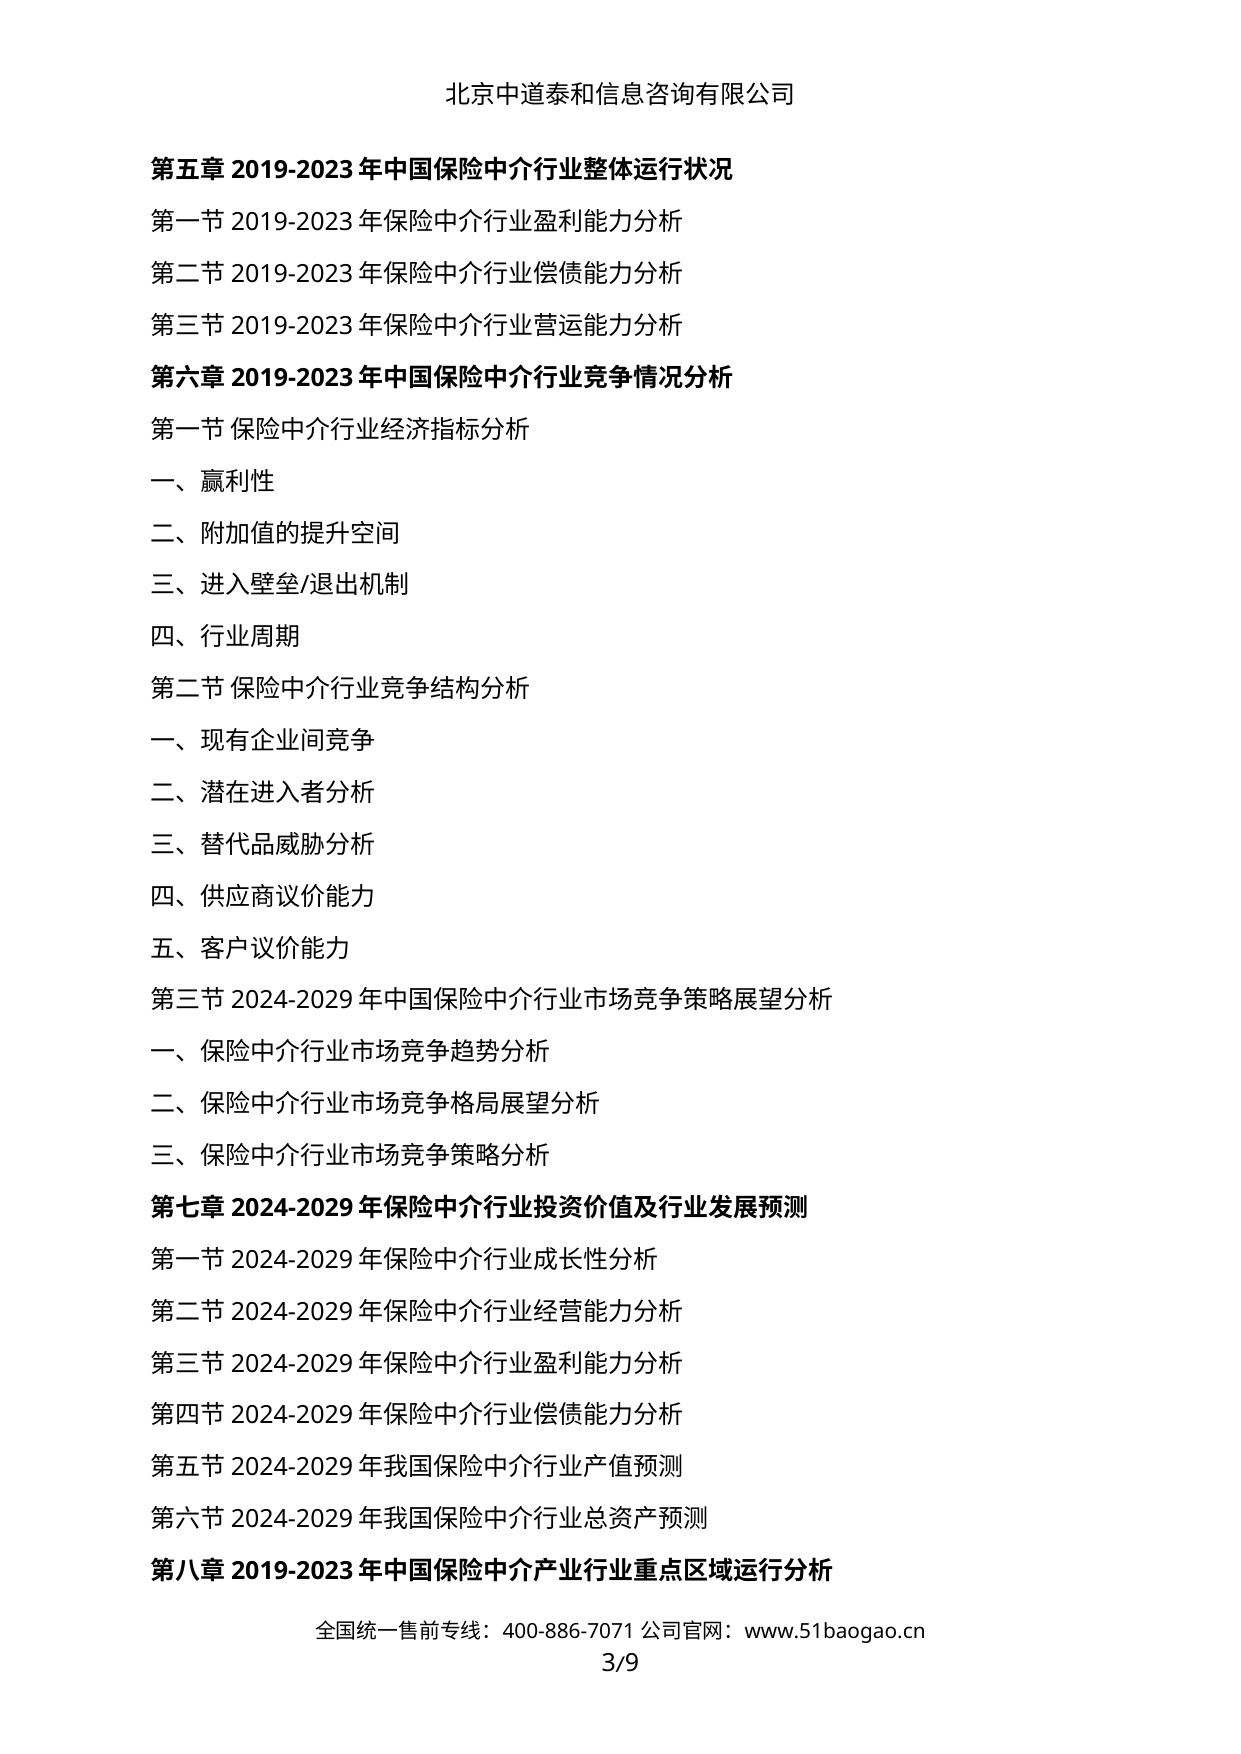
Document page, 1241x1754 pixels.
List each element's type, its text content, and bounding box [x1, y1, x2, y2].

text 第七章 2024-2029年保险中介行业投资价值及行业发展预测 [150, 1187, 1090, 1224]
text 第八章 2019-2023年中国保险中介产业行业重点区域运行分析 [150, 1551, 1090, 1587]
text 一、保险中介行业市场竞争趋势分析 [150, 1032, 1090, 1068]
text 四、行业周期 [150, 617, 1090, 653]
text 五、客户议价能力 [150, 928, 1090, 964]
text 第四节 2024-2029年保险中介行业偿债能力分析 [150, 1395, 1090, 1431]
text 二、附加值的提升空间 [150, 513, 1090, 549]
text 三、替代品威胁分析 [150, 824, 1090, 861]
text 第三节 2024-2029年保险中介行业盈利能力分析 [150, 1343, 1090, 1379]
text 四、供应商议价能力 [150, 876, 1090, 912]
text 第一节 保险中介行业经济指标分析 [150, 409, 1090, 446]
text 三、进入壁垒/退出机制 [150, 565, 1090, 601]
text 第三节 2019-2023年保险中介行业营运能力分析 [150, 306, 1090, 342]
text 二、保险中介行业市场竞争格局展望分析 [150, 1084, 1090, 1120]
text 第二节 2024-2029年保险中介行业经营能力分析 [150, 1291, 1090, 1327]
text 第一节 2024-2029年保险中介行业成长性分析 [150, 1239, 1090, 1276]
text 第六节 2024-2029年我国保险中介行业总资产预测 [150, 1499, 1090, 1535]
text 一、现有企业间竞争 [150, 721, 1090, 757]
text 第二节 2019-2023年保险中介行业偿债能力分析 [150, 254, 1090, 290]
text 第二节 保险中介行业竞争结构分析 [150, 669, 1090, 705]
text 一、赢利性 [150, 461, 1090, 497]
text 第一节 2019-2023年保险中介行业盈利能力分析 [150, 202, 1090, 238]
text 二、潜在进入者分析 [150, 772, 1090, 809]
text 第五节 2024-2029年我国保险中介行业产值预测 [150, 1447, 1090, 1483]
text 第三节 2024-2029年中国保险中介行业市场竞争策略展望分析 [150, 980, 1090, 1016]
text 第六章 2019-2023年中国保险中介行业竞争情况分析 [150, 357, 1090, 394]
text 三、保险中介行业市场竞争策略分析 [150, 1136, 1090, 1172]
text 第五章 2019-2023年中国保险中介行业整体运行状况 [150, 150, 1090, 186]
